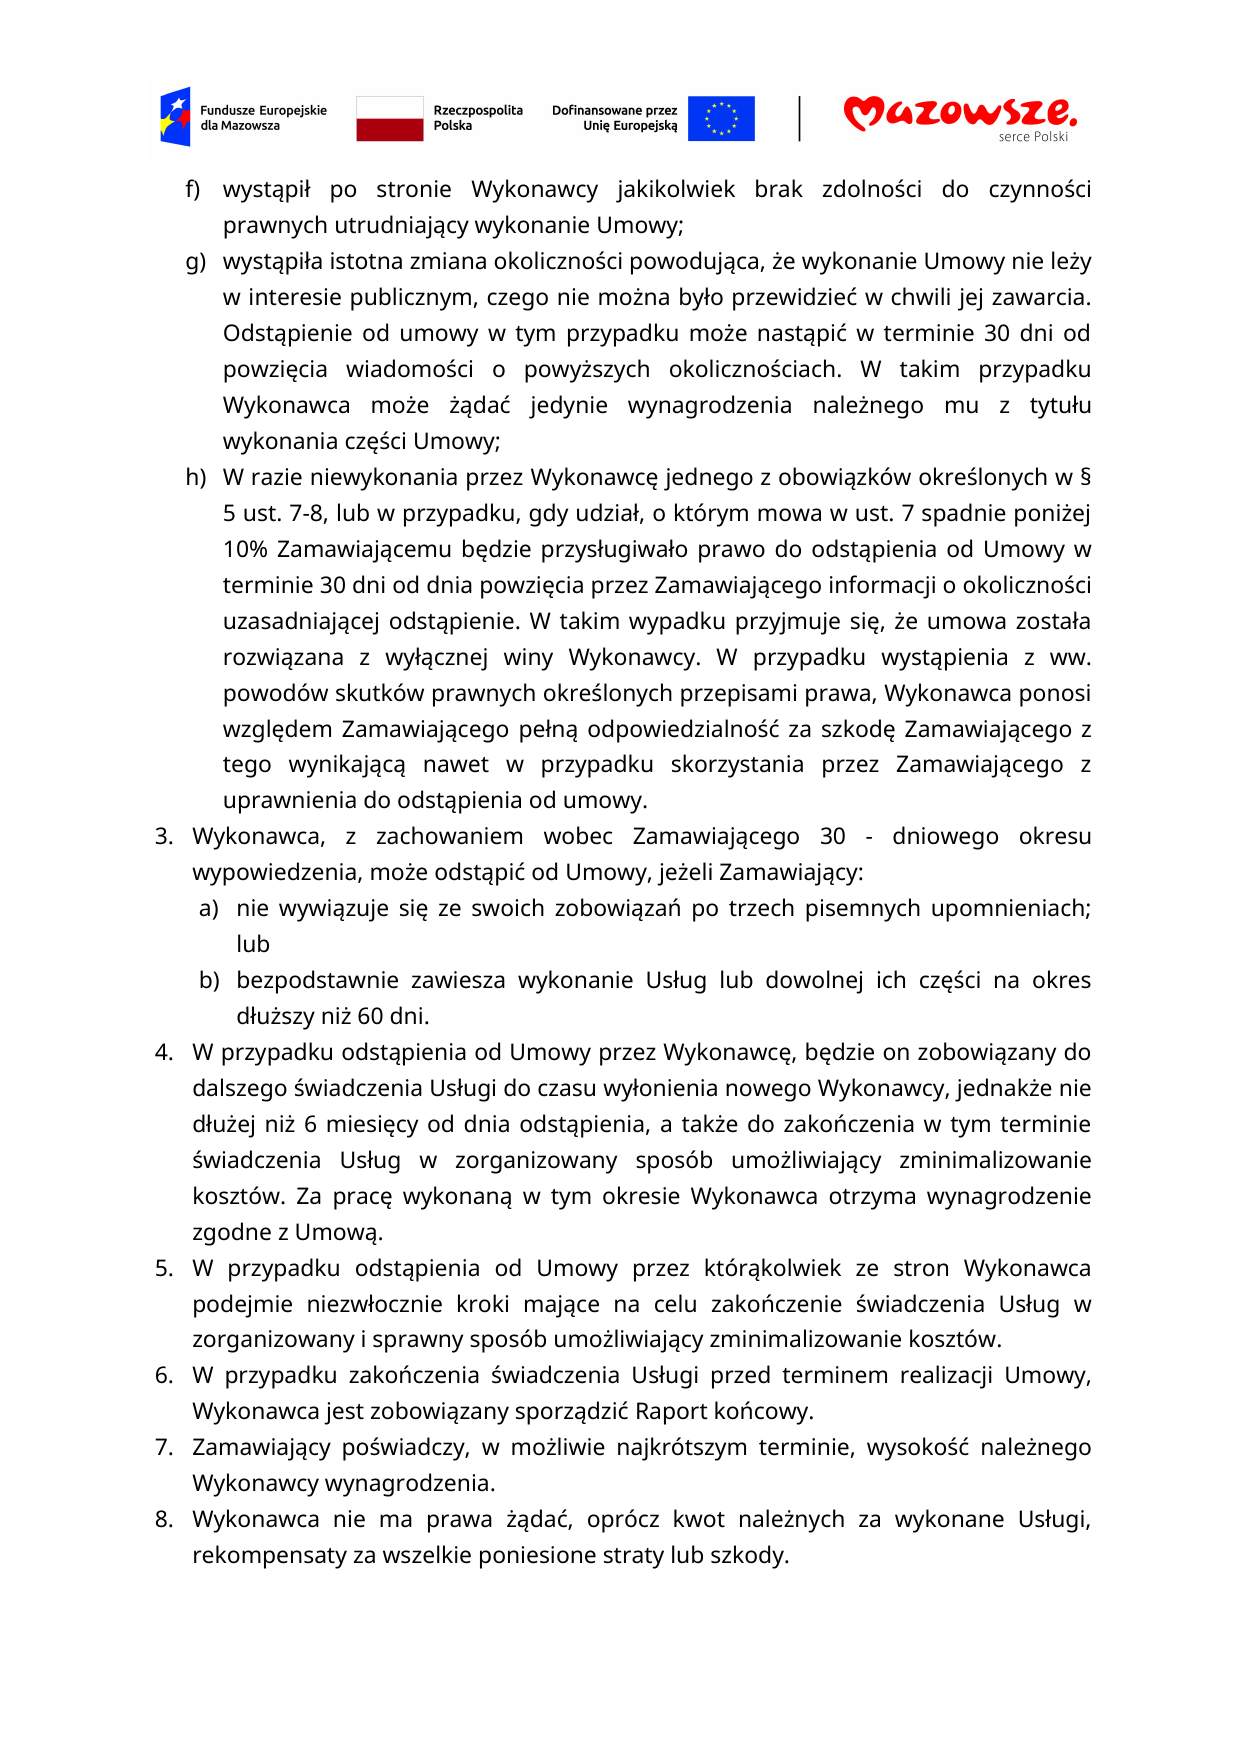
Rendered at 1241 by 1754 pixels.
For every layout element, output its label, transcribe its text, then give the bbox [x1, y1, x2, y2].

list Wykonawca, z zachowaniem wobec Zamawiającego 30 - dniowego okresu wypowiedzenia, może odstąpić od Umowy, jeżeli Zamawiający: [154, 820, 1093, 887]
list bezpodstawnie zawiesza wykonanie Usług lub dowolnej ich części na okres dłuższy niż 60 dni. [199, 964, 1093, 1031]
list nie wywiązuje się ze swoich zobowiązań po trzech pisemnych upomnieniach; lub [199, 892, 1093, 959]
list Zamawiający poświadczy, w możliwie najkrótszym terminie, wysokość należnego Wykonawcy wynagrodzenia. [154, 1431, 1093, 1498]
list W przypadku zakończenia świadczenia Usługi przed terminem realizacji Umowy, Wykonawca jest zobowiązany sporządzić Raport końcowy. [154, 1359, 1093, 1427]
list Wykonawca nie ma prawa żądać, oprócz kwot należnych za wykonane Usługi, rekompensaty za wszelkie poniesione straty lub szkody. [154, 1503, 1093, 1570]
list W przypadku odstąpienia od Umowy przez Wykonawcę, będzie on zobowiązany do dalszego świadczenia Usługi do czasu wyłonienia nowego Wykonawcy, jednakże nie dłużej niż 6 miesięcy od dnia odstąpienia, a także do zakończenia w tym terminie świadczenia Usług w zorganizowany sposób umożliwiający zminimalizowanie kosztów. Za pracę wykonaną w tym okresie Wykonawca otrzyma wynagrodzenie zgodne z Umową. [154, 1036, 1093, 1247]
list W przypadku odstąpienia od Umowy przez którąkolwiek ze stron Wykonawca podejmie niezwłocznie kroki mające na celu zakończenie świadczenia Usług w zorganizowany i sprawny sposób umożliwiający zminimalizowanie kosztów. [154, 1252, 1093, 1355]
list wystąpiła istotna zmiana okoliczności powodująca, że wykonanie Umowy nie leży w interesie publicznym, czego nie można było przewidzieć w chwili jej zawarcia. Odstąpienie od umowy w tym przypadku może nastąpić w terminie 30 dni od powzięcia wiadomości o powyższych okolicznościach. W takim przypadku Wykonawca może żądać jedynie wynagrodzenia należnego mu z tytułu wykonania części Umowy; [185, 245, 1093, 456]
list wystąpił po stronie Wykonawcy jakikolwiek brak zdolności do czynności prawnych utrudniający wykonanie Umowy; [185, 173, 1093, 241]
list W razie niewykonania przez Wykonawcę jednego z obowiązków określonych w § 5 ust. 7-8, lub w przypadku, gdy udział, o którym mowa w ust. 7 spadnie poniżej 10% Zamawiającemu będzie przysługiwało prawo do odstąpienia od Umowy w terminie 30 dni od dnia powzięcia przez Zamawiającego informacji o okoliczności uzasadniającej odstąpienie. W takim wypadku przyjmuje się, że umowa została rozwiązana z wyłącznej winy Wykonawcy. W przypadku wystąpienia z ww. powodów skutków prawnych określonych przepisami prawa, Wykonawca ponosi względem Zamawiającego pełną odpowiedzialność za szkodę Zamawiającego z tego wynikającą nawet w przypadku skorzystania przez Zamawiającego z uprawnienia do odstąpienia od umowy. [185, 461, 1093, 816]
picture [147, 73, 1093, 160]
